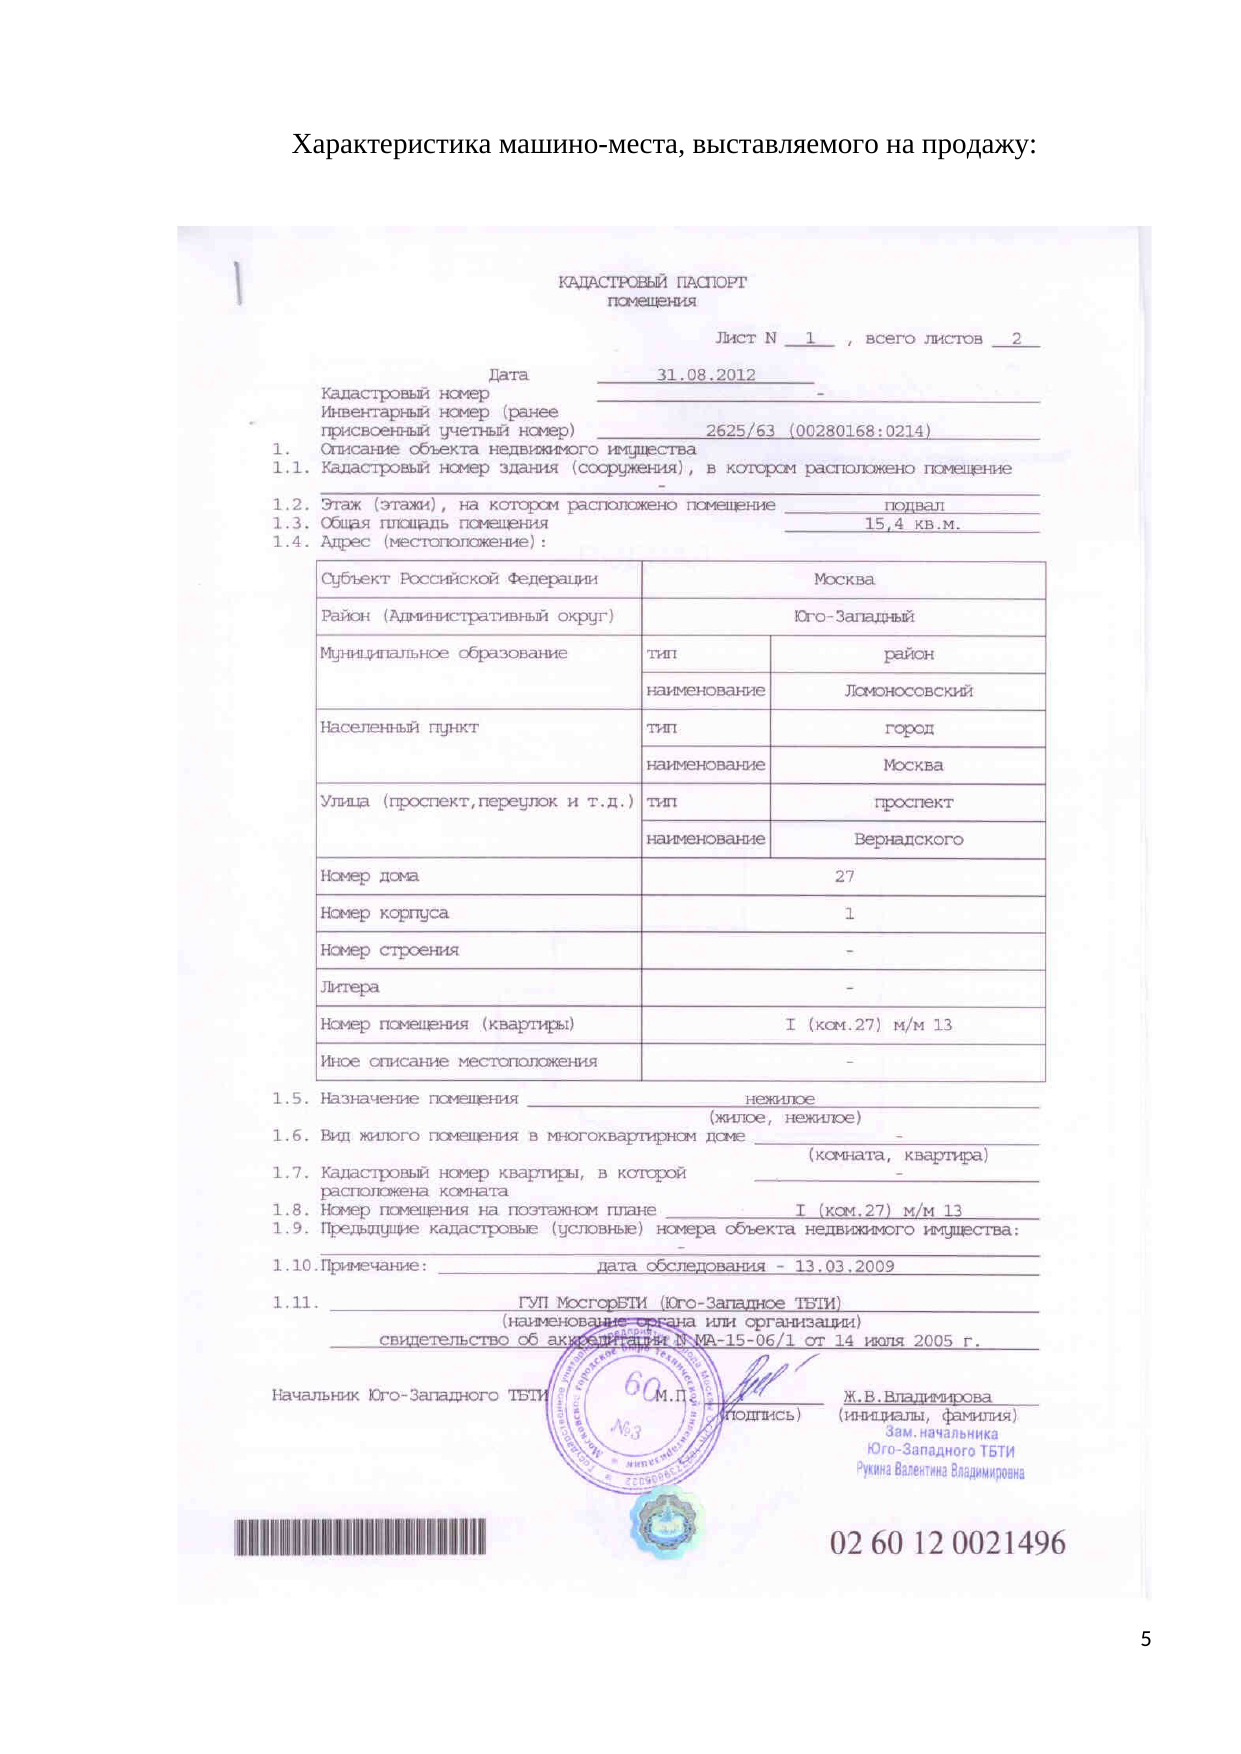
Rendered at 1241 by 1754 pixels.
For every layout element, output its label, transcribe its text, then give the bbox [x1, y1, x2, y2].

picture [177, 226, 1152, 1605]
text Характеристика машино-места, выставляемого на продажу: [177, 126, 1152, 160]
